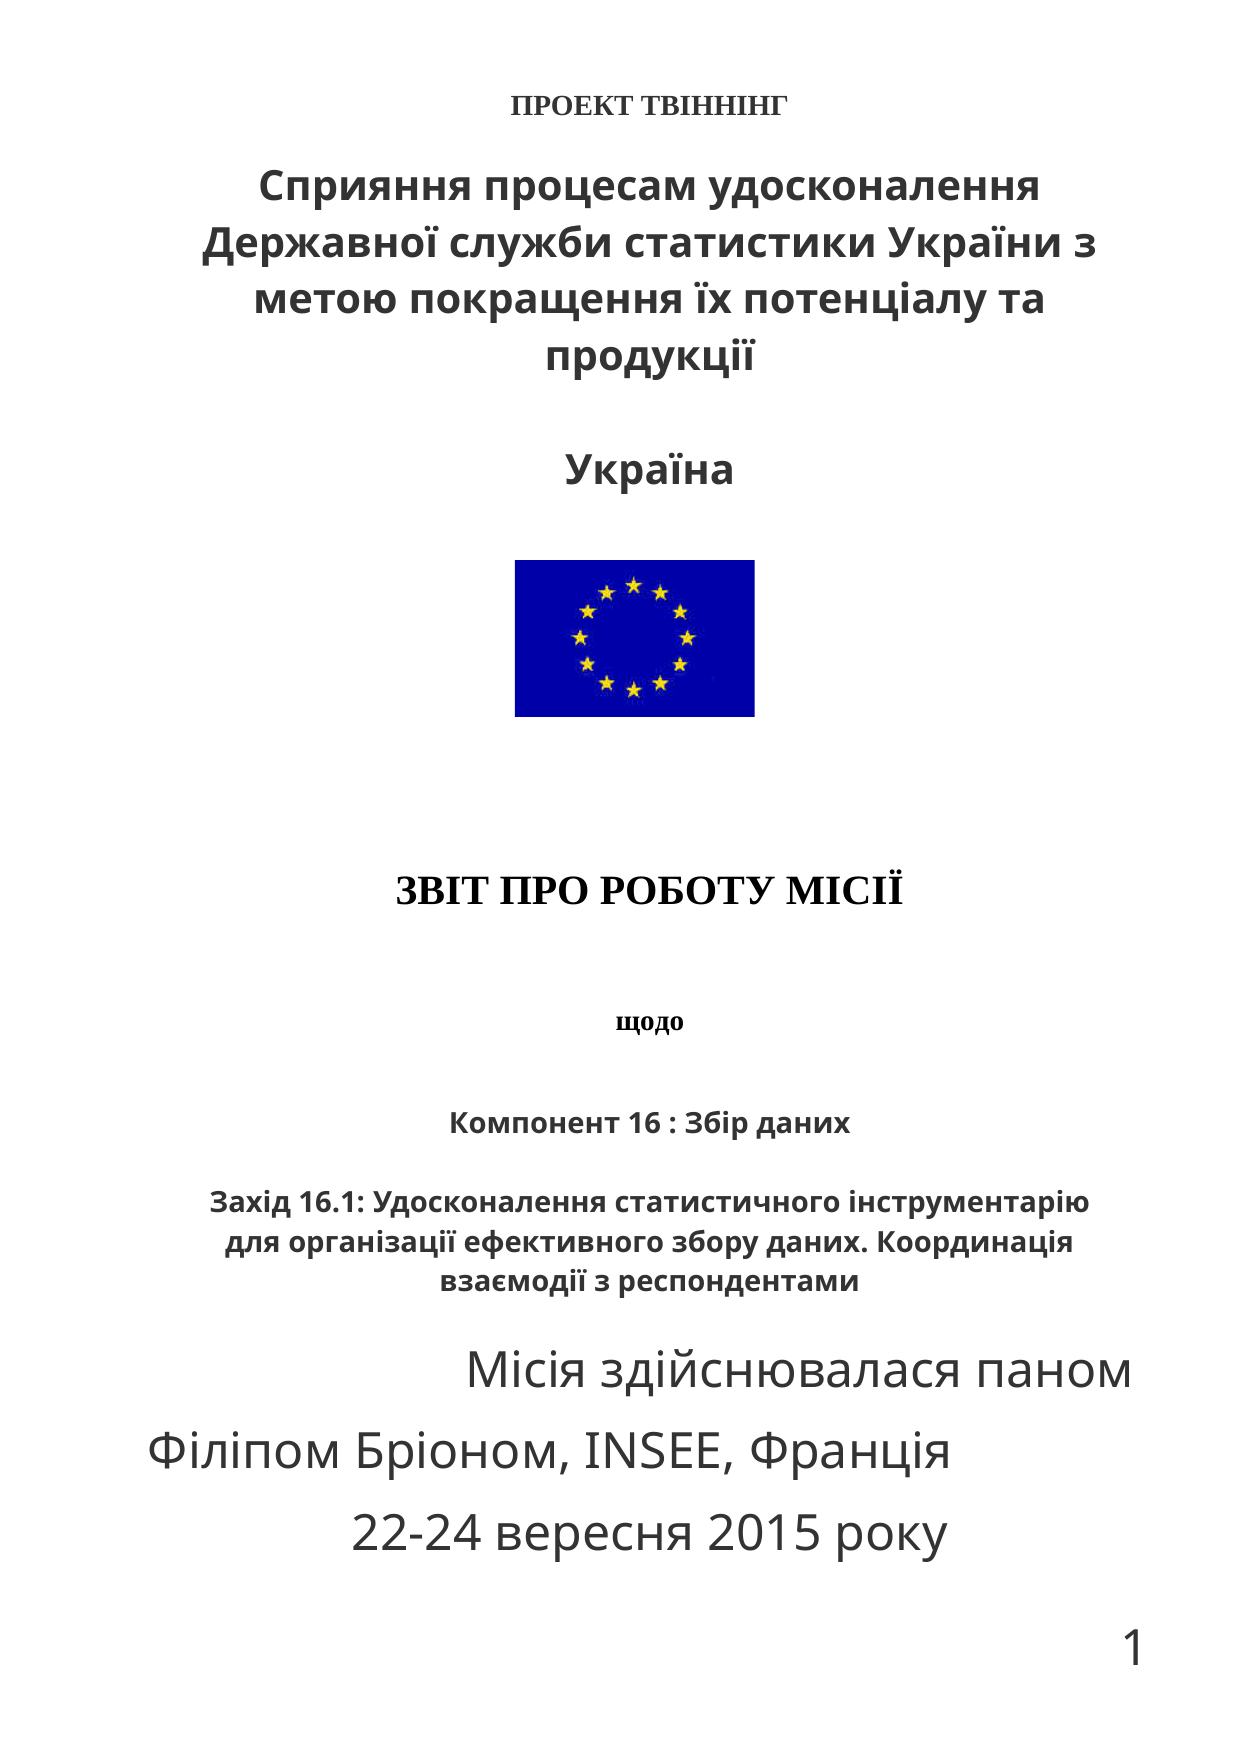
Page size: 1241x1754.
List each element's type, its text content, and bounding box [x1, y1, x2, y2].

text 22-24 вересня 2015 року [148, 1497, 1152, 1565]
text ЗВІТ ПРО РОБОТУ МІСІЇ [148, 865, 1152, 913]
text Місія здійснювалася паном Філіпом Бріоном, INSEE, Франція [148, 1334, 1152, 1484]
text щодо [148, 1003, 1152, 1036]
text Компонент 16 : Збір даних [148, 1102, 1152, 1142]
picture [514, 560, 755, 717]
text Захід 16.1: Удосконалення статистичного інструментарію для організації ефективного збору даних. Координація взаємодії з респондентами [148, 1181, 1152, 1300]
text Україна [148, 439, 1152, 496]
subtitle ПРОЕКТ ТВІННІНГ [148, 88, 1152, 122]
text Сприяння процесам удосконалення Державної служби статистики України з метою покращення їх потенціалу та продукції [148, 156, 1152, 383]
